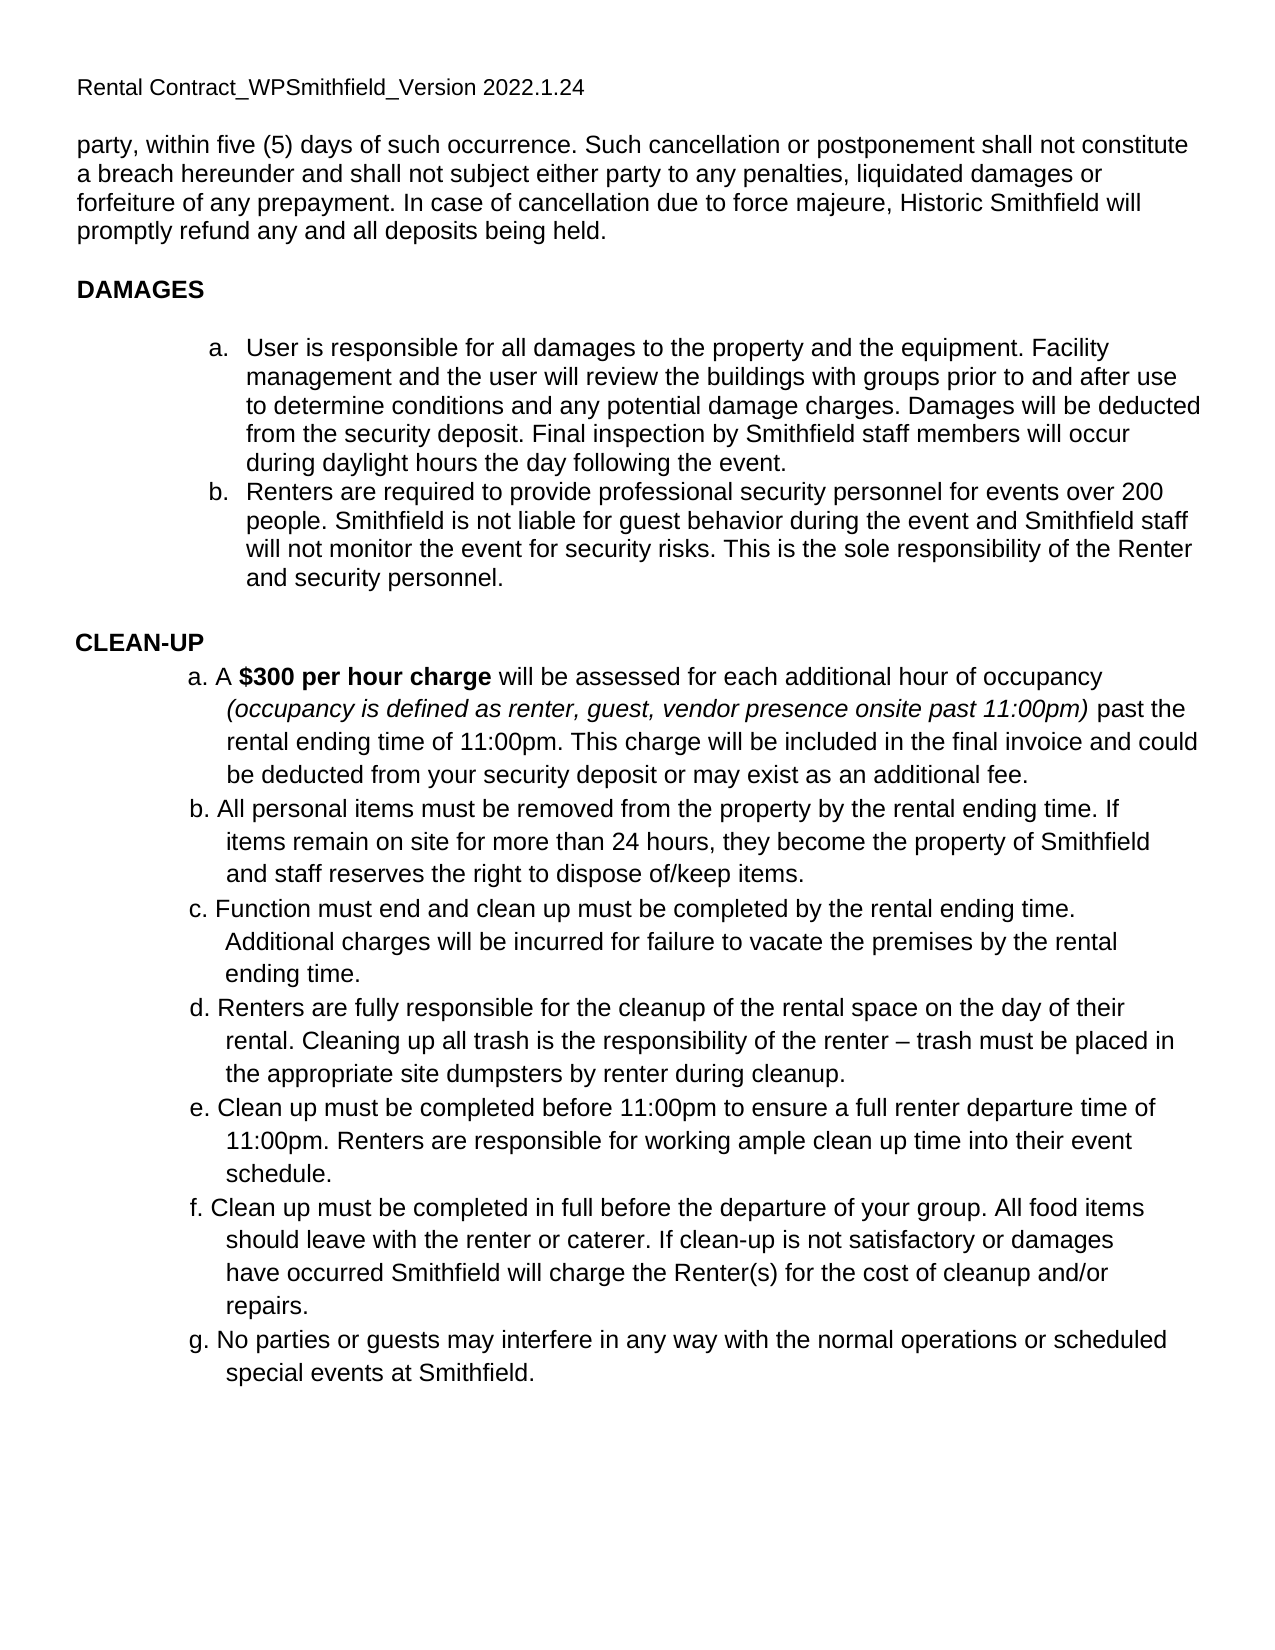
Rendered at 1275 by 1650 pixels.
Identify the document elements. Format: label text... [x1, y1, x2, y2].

text d. Renters are fully responsible for the cleanup of the rental space on the day of their rental. Cleaning up all trash is the responsibility of the renter – trash must be placed in the appropriate site dumpsters by renter during cleanup. [189, 993, 1179, 1088]
text b. All personal items must be removed from the property by the rental ending time. If items remain on site for more than 24 hours, they become the property of Smithfield and staff reserves the right to dispose of/keep items. [189, 794, 1175, 888]
text a. A $300 per hour charge will be assessed for each additional hour of occupancy (occupancy is defined as renter, guest, vendor presence onsite past 11:00pm) past the rental ending time of 11:00pm. This charge will be included in the final invoice and could be deducted from your security deposit or may exist as an additional fee. [187, 662, 1200, 788]
text Rental Contract_WPSmithfield_Version 2022.1.24 [77, 74, 1203, 100]
text CLEAN-UP [75, 628, 1203, 657]
text f. Clean up must be completed in full before the departure of your group. All food items should leave with the renter or caterer. If clean-up is not satisfactory or damages have occurred Smithfield will charge the Renter(s) for the cost of cleanup and/or repairs. [189, 1193, 1163, 1320]
text g. No parties or guests may interfere in any way with the normal operations or scheduled special events at Smithfield. [189, 1325, 1181, 1387]
text DAMAGES [77, 275, 1203, 303]
list Renters are required to provide professional security personnel for events over 200 people. Smithfield is not liable for guest behavior during the event and Smithfield staff will not monitor the event for security risks. This is the sole responsibility of the Renter and security personnel. [208, 477, 1203, 592]
text c. Function must end and clean up must be completed by the rental ending time. Additional charges will be incurred for failure to vacate the premises by the rental ending time. [189, 894, 1120, 988]
list User is responsible for all damages to the property and the equipment. Facility management and the user will review the buildings with groups prior to and after use to determine conditions and any potential damage charges. Damages will be deducted from the security deposit. Final inspection by Smithfield staff members will occur during daylight hours the day following the event. [208, 333, 1203, 477]
text party, within five (5) days of such occurrence. Such cancellation or postponement shall not constitute a breach hereunder and shall not subject either party to any penalties, liquidated damages or forfeiture of any prepayment. In case of cancellation due to force majeure, Historic Smithfield will promptly refund any and all deposits being held. [77, 130, 1203, 245]
text e. Clean up must be completed before 11:00pm to ensure a full renter departure time of 11:00pm. Renters are responsible for working ample clean up time into their event schedule. [189, 1093, 1164, 1187]
